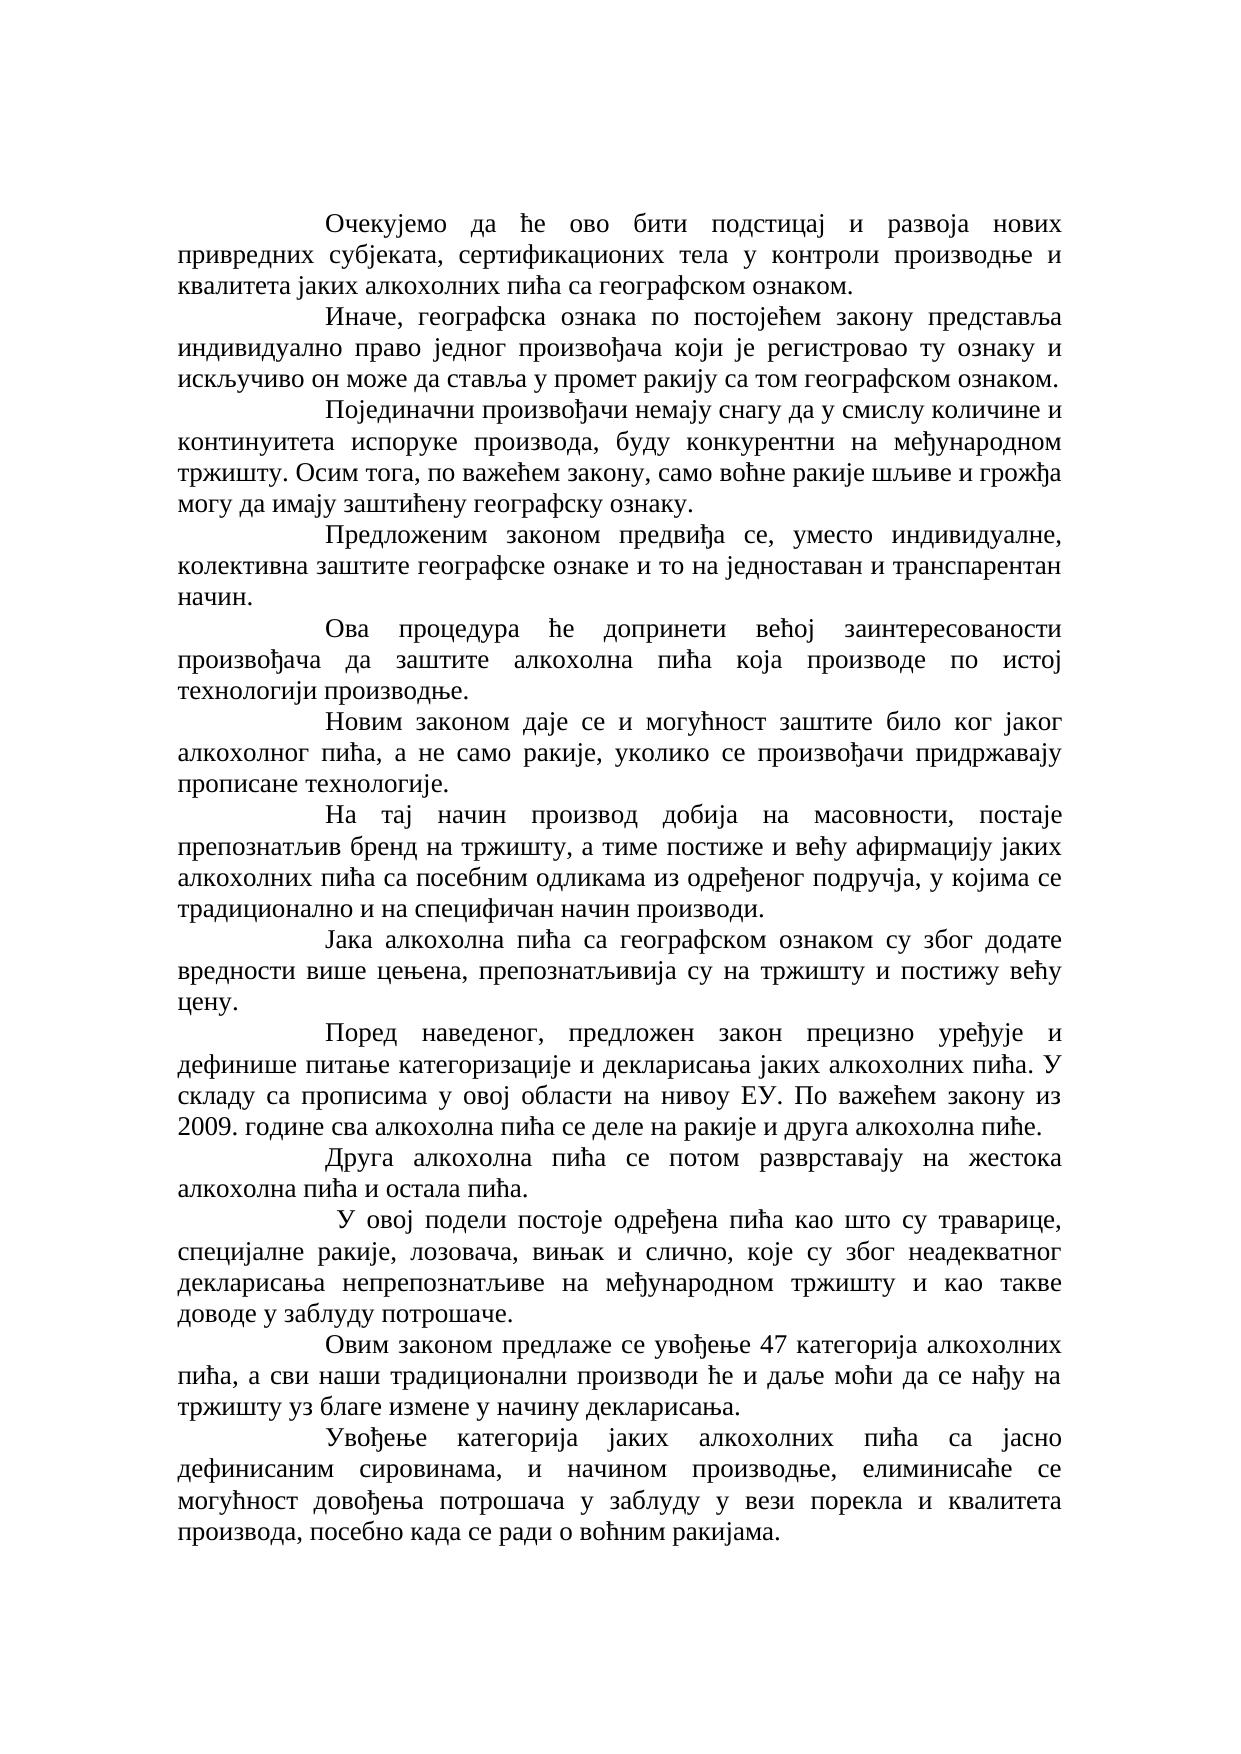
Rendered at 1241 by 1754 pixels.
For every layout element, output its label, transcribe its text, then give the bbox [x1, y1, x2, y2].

text Поред наведеног, предложен закон прецизно уређује и дефинише питање категоризације и декларисања јаких алкохолних пића. У складу са прописима у овој области на нивоу ЕУ. По важећем закону из 2009. године сва алкохолна пића се деле на ракије и друга алкохолна пиће. [177, 1017, 1063, 1141]
text Јака алкохолна пића са географском ознаком су због додате вредности више цењена, препознатљивија су на тржишту и постижу већу цену. [177, 923, 1063, 1017]
text Друга алкохолна пића се потом разврставају на жестока алкохолна пића и остала пића. [177, 1141, 1063, 1203]
text Увођење категорија јаких алкохолних пића са јасно дефинисаним сировинама, и начином производње, елиминисаће се могућност довођења потрошача у заблуду у вези порекла и квалитета производа, посебно када се ради о воћним ракијама. [177, 1421, 1063, 1546]
text Иначе, географска ознака по постојећем закону представља индивидуално право једног произвођача који је регистровао ту ознаку и искључиво он може да ставља у промет ракију са том географском ознаком. [177, 300, 1063, 394]
text Овим законом предлаже се увођење 47 категорија алкохолних пића, а сви наши традиционални производи ће и даље моћи да се нађу на тржишту уз благе измене у начину декларисања. [177, 1328, 1063, 1421]
text Појединачни произвођачи немају снагу да у смислу количине и континуитета испоруке производа, буду конкурентни на међународном тржишту. Осим тога, по важећем закону, само воћне ракије шљиве и грожђа могу да имају заштићену географску ознаку. [177, 394, 1063, 518]
text На тај начин производ добија на масовности, постаје препознатљив бренд на тржишту, а тиме постиже и већу афирмацију јаких алкохолних пића са посебним одликама из одређеног подручја, у којима се традиционално и на специфичан начин производи. [177, 798, 1063, 923]
text Предложеним законом предвиђа се, уместо индивидуалне, колективна заштите географске ознаке и то на једноставан и транспарентан начин. [177, 518, 1063, 612]
text Ова процедура ће допринети већој заинтересованости произвођача да заштите алкохолна пића која производе по истој технологији производње. [177, 612, 1063, 705]
text Очекујемо да ће ово бити подстицај и развоја нових привредних субјеката, сертификационих тела у контроли производње и квалитета јаких алкохолних пића са географском ознаком. [177, 207, 1063, 300]
text У овој подели постоје одређена пића као што су траварице, специјалне ракије, лозовача, вињак и слично, које су због неадекватног декларисања непрепознатљиве на међународном тржишту и као такве доводе у заблуду потрошаче. [177, 1203, 1063, 1328]
text Новим законом даје се и могућност заштите било ког јаког алкохолног пића, а не само ракије, уколико се произвођачи придржавају прописане технологије. [177, 705, 1063, 798]
